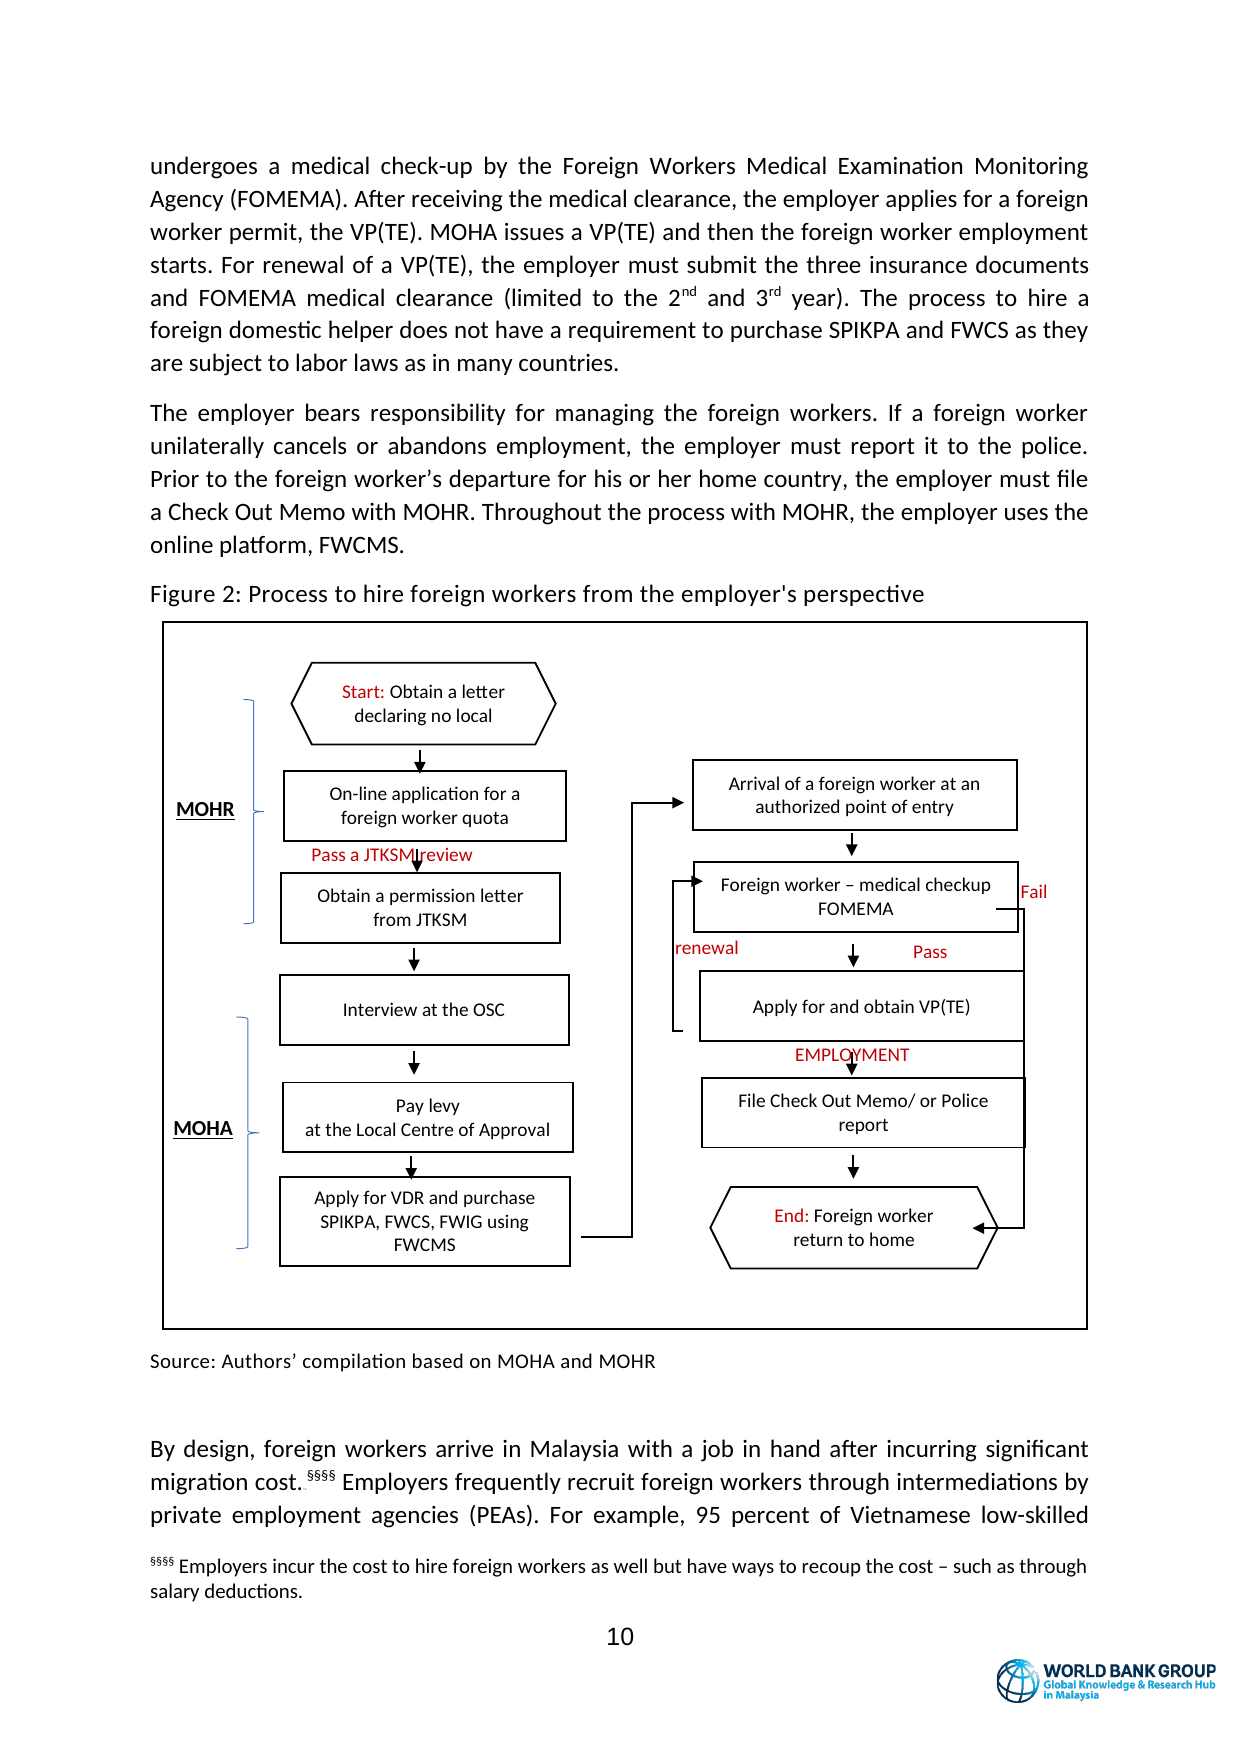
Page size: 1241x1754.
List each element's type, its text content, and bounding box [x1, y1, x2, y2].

text Source: Authors’ compilation based on MOHA and MOHR [150, 1348, 1090, 1374]
picture [996, 1659, 1216, 1703]
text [150, 150, 1090, 378]
text Figure 2: Process to hire foreign workers from the employer's perspective [150, 578, 1090, 609]
text The employer bears responsibility for managing the foreign workers. If a foreign worker unilaterally cancels or abandons employment, the employer must report it to the police. Prior to the foreign worker’s departure for his or her home country, the employer must file a Check Out Memo with MOHR. Throughout the process with MOHR, the employer uses the online platform, FWCMS. [150, 397, 1090, 559]
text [150, 1433, 1090, 1529]
